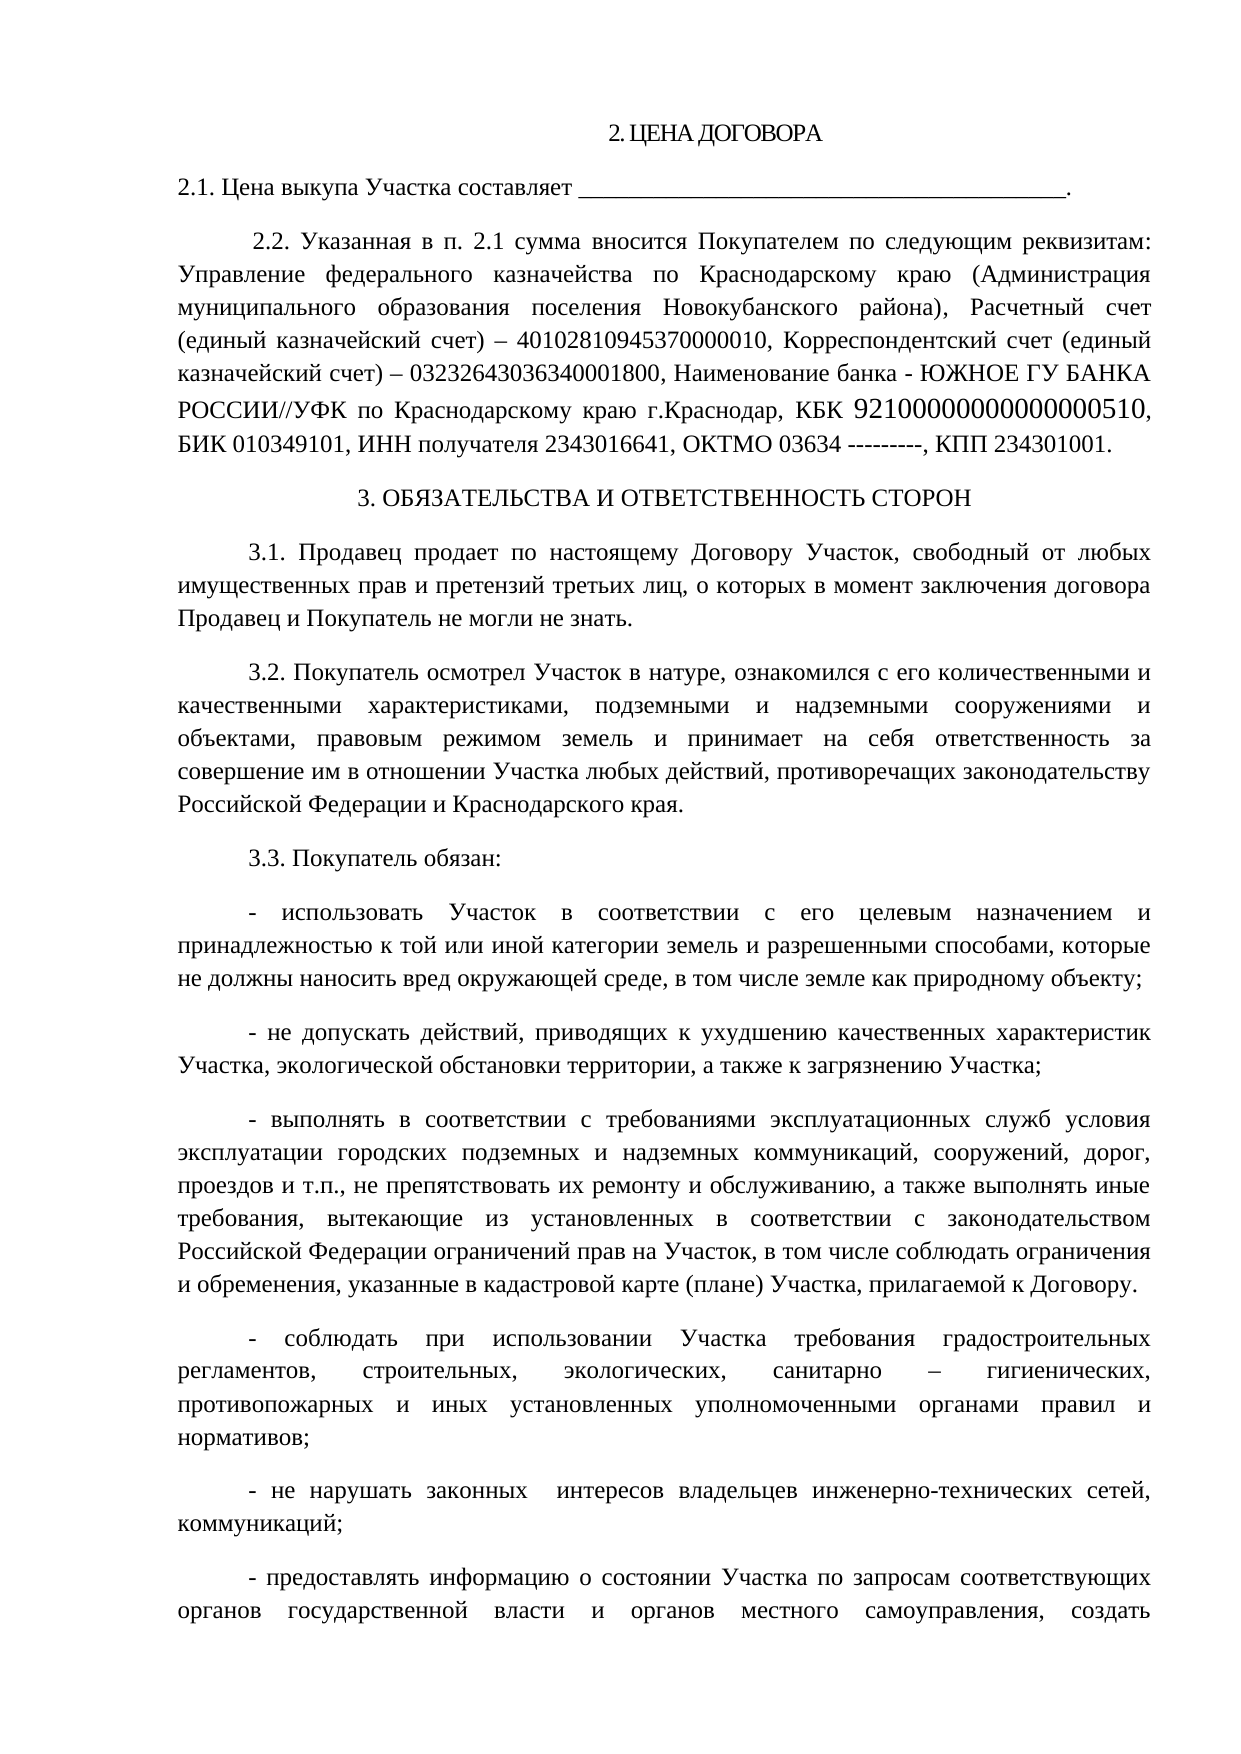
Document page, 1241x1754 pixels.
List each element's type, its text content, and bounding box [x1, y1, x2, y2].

text - использовать Участок в соответствии с его целевым назначением и принадлежностью к той или иной категории земель и разрешенными способами, которые не должны наносить вред окружающей среде, в том числе земле как природному объекту; [177, 897, 1152, 992]
text 2. ЦЕНА ДОГОВОРА [177, 118, 1152, 147]
text 2.1. Цена выкупа Участка составляет _______________________________________. [177, 172, 1152, 201]
text - соблюдать при использовании Участка требования градостроительных регламентов, строительных, экологических, санитарно – гигиенических, противопожарных и иных установленных уполномоченными органами правил и нормативов; [177, 1323, 1152, 1450]
text 3.3. Покупатель обязан: [177, 843, 1152, 872]
text 3.2. Покупатель осмотрел Участок в натуре, ознакомился с его количественными и качественными характеристиками, подземными и надземными сооружениями и объектами, правовым режимом земель и принимает на себя ответственность за совершение им в отношении Участка любых действий, противоречащих законодательству Российской Федерации и Краснодарского края. [177, 657, 1152, 818]
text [177, 1562, 1152, 1624]
text 3. ОБЯЗАТЕЛЬСТВА И ОТВЕТСТВЕННОСТЬ СТОРОН [177, 483, 1152, 512]
text 2.2. Указанная в п. 2.1 сумма вносится Покупателем по следующим реквизитам: Управление федерального казначейства по Краснодарскому краю (Администрация муниципального образования поселения Новокубанского района), Расчетный счет (единый казначейский счет) – 40102810945370000010, Корреспондентский счет (единый казначейский счет) – 03232643036340001800, Наименование банка - ЮЖНОЕ ГУ БАНКА РОССИИ//УФК по Краснодарскому краю г.Краснодар, КБК 92100000000000000510, БИК 010349101, ИНН получателя 2343016641, ОКТМО 03634 ---------, КПП 234301001. [177, 226, 1152, 458]
text - не нарушать законных интересов владельцев инженерно-технических сетей, коммуникаций; [177, 1476, 1152, 1537]
text - не допускать действий, приводящих к ухудшению качественных характеристик Участка, экологической обстановки территории, а также к загрязнению Участка; [177, 1017, 1152, 1078]
text - выполнять в соответствии с требованиями эксплуатационных служб условия эксплуатации городских подземных и надземных коммуникаций, сооружений, дорог, проездов и т.п., не препятствовать их ремонту и обслуживанию, а также выполнять иные требования, вытекающие из установленных в соответствии с законодательством Российской Федерации ограничений прав на Участок, в том числе соблюдать ограничения и обременения, указанные в кадастровой карте (плане) Участка, прилагаемой к Договору. [177, 1104, 1152, 1297]
text 3.1. Продавец продает по настоящему Договору Участок, свободный от любых имущественных прав и претензий третьих лиц, о которых в момент заключения договора Продавец и Покупатель не могли не знать. [177, 537, 1152, 632]
